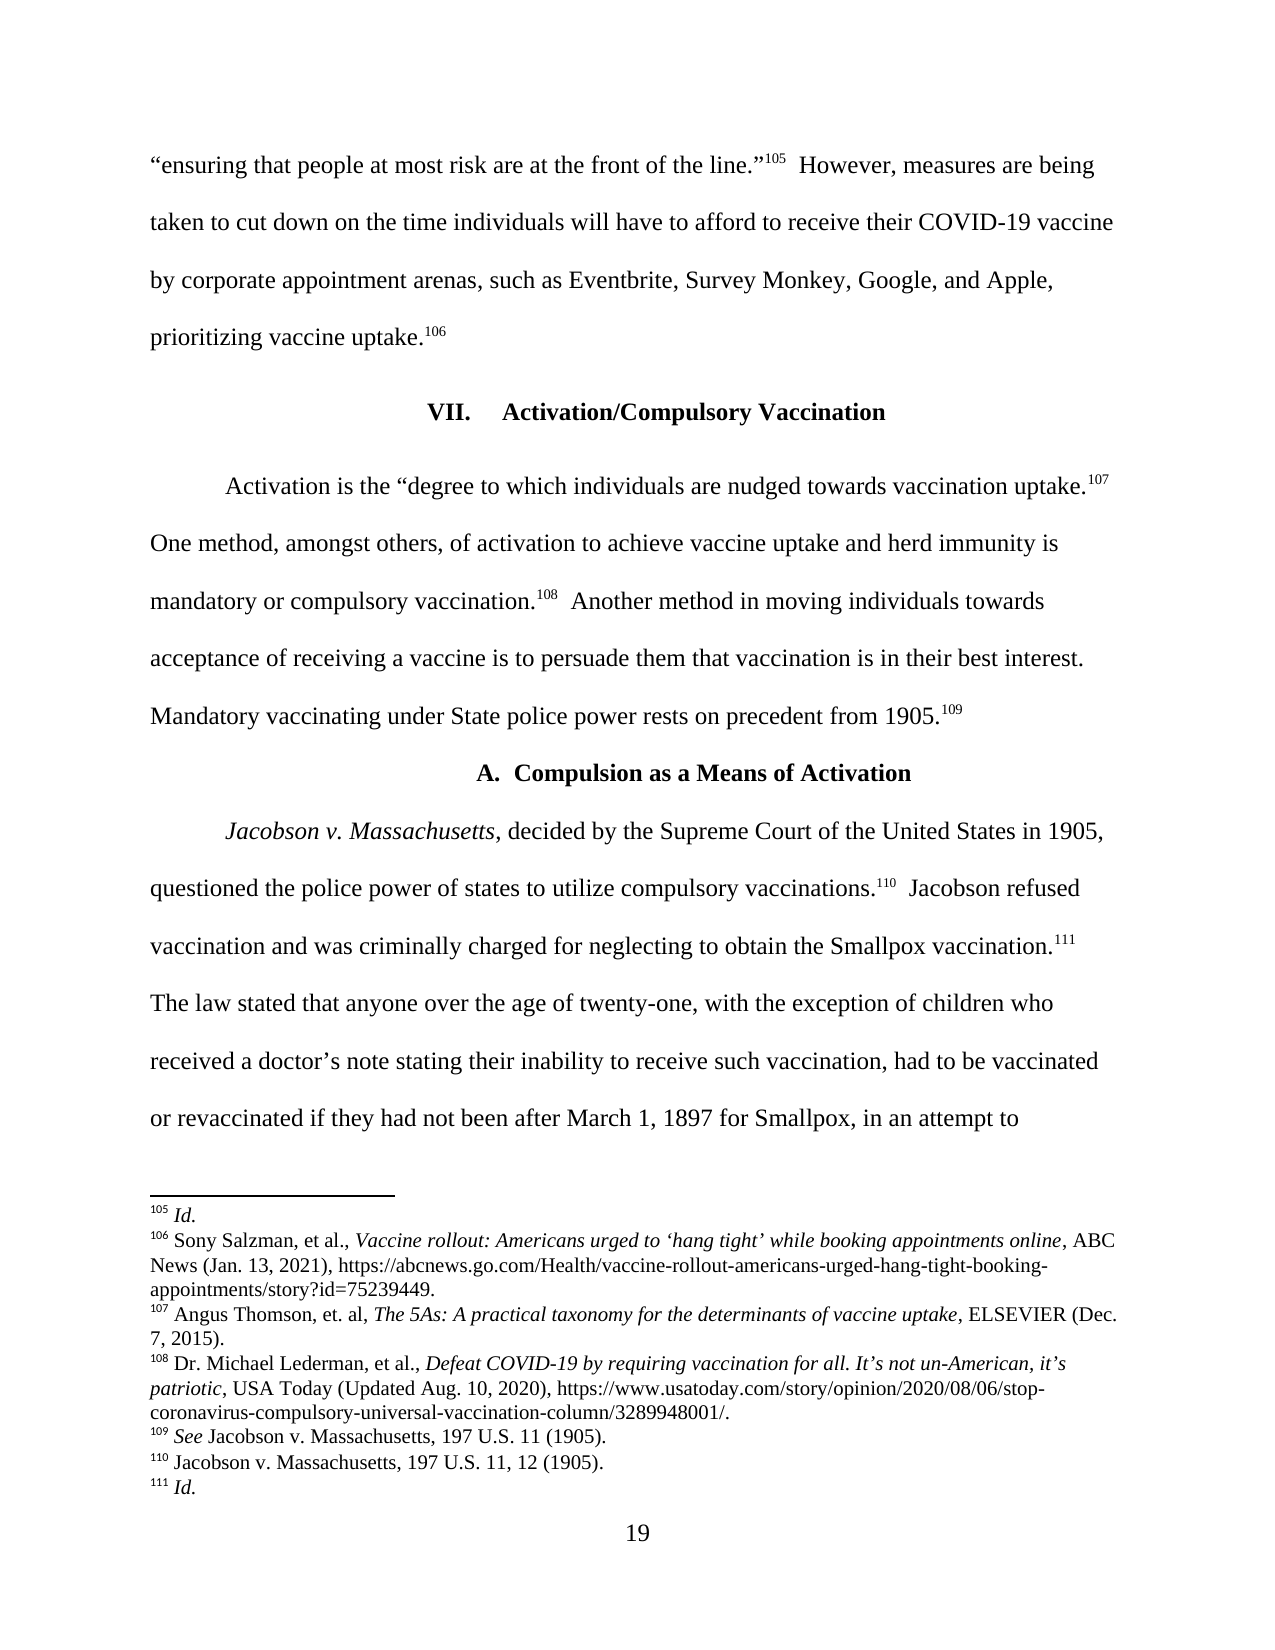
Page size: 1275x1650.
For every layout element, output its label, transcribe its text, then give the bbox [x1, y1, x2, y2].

list Compulsion as a Means of Activation [262, 758, 1125, 787]
list Activation/Compulsory Vaccination [187, 397, 1125, 425]
text Jacobson v. Massachusetts, decided by the Supreme Court of the United States in 1905, questioned the police power of states to utilize compulsory vaccinations. Jacobson refused vaccination and was criminally charged for neglecting to obtain the Smallpox vaccination. The law stated that anyone over the age of twenty-one, with the exception of children who received a doctor’s note stating their inability to receive such vaccination, had to be vaccinated or revaccinated if they had not been after March 1, 1897 for Smallpox, in an attempt to exterminate the disease in Cambridge, Massachusetts. The Court confirmed that this type of legislation was within the bounds of State police power and the State “must be held to embrace, at least, such reasonable regulations established directly by legislative enactment as will protect the public health and the public safety.” Given the nature of the case—a breakout of an illness—the court found that out “of paramount necessity, a community has the right to protect itself against an epidemic of disease which threatens the safety of its members.” States do not need to provide exemptions with the exception of those whose health will decrease as a result of the vaccination. [150, 816, 1125, 1132]
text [150, 150, 1125, 351]
text Activation is the “degree to which individuals are nudged towards vaccination uptake. One method, amongst others, of activation to achieve vaccine uptake and herd immunity is mandatory or compulsory vaccination. Another method in moving individuals towards acceptance of receiving a vaccine is to persuade them that vaccination is in their best interest. Mandatory vaccinating under State police power rests on precedent from 1905. [150, 471, 1125, 729]
